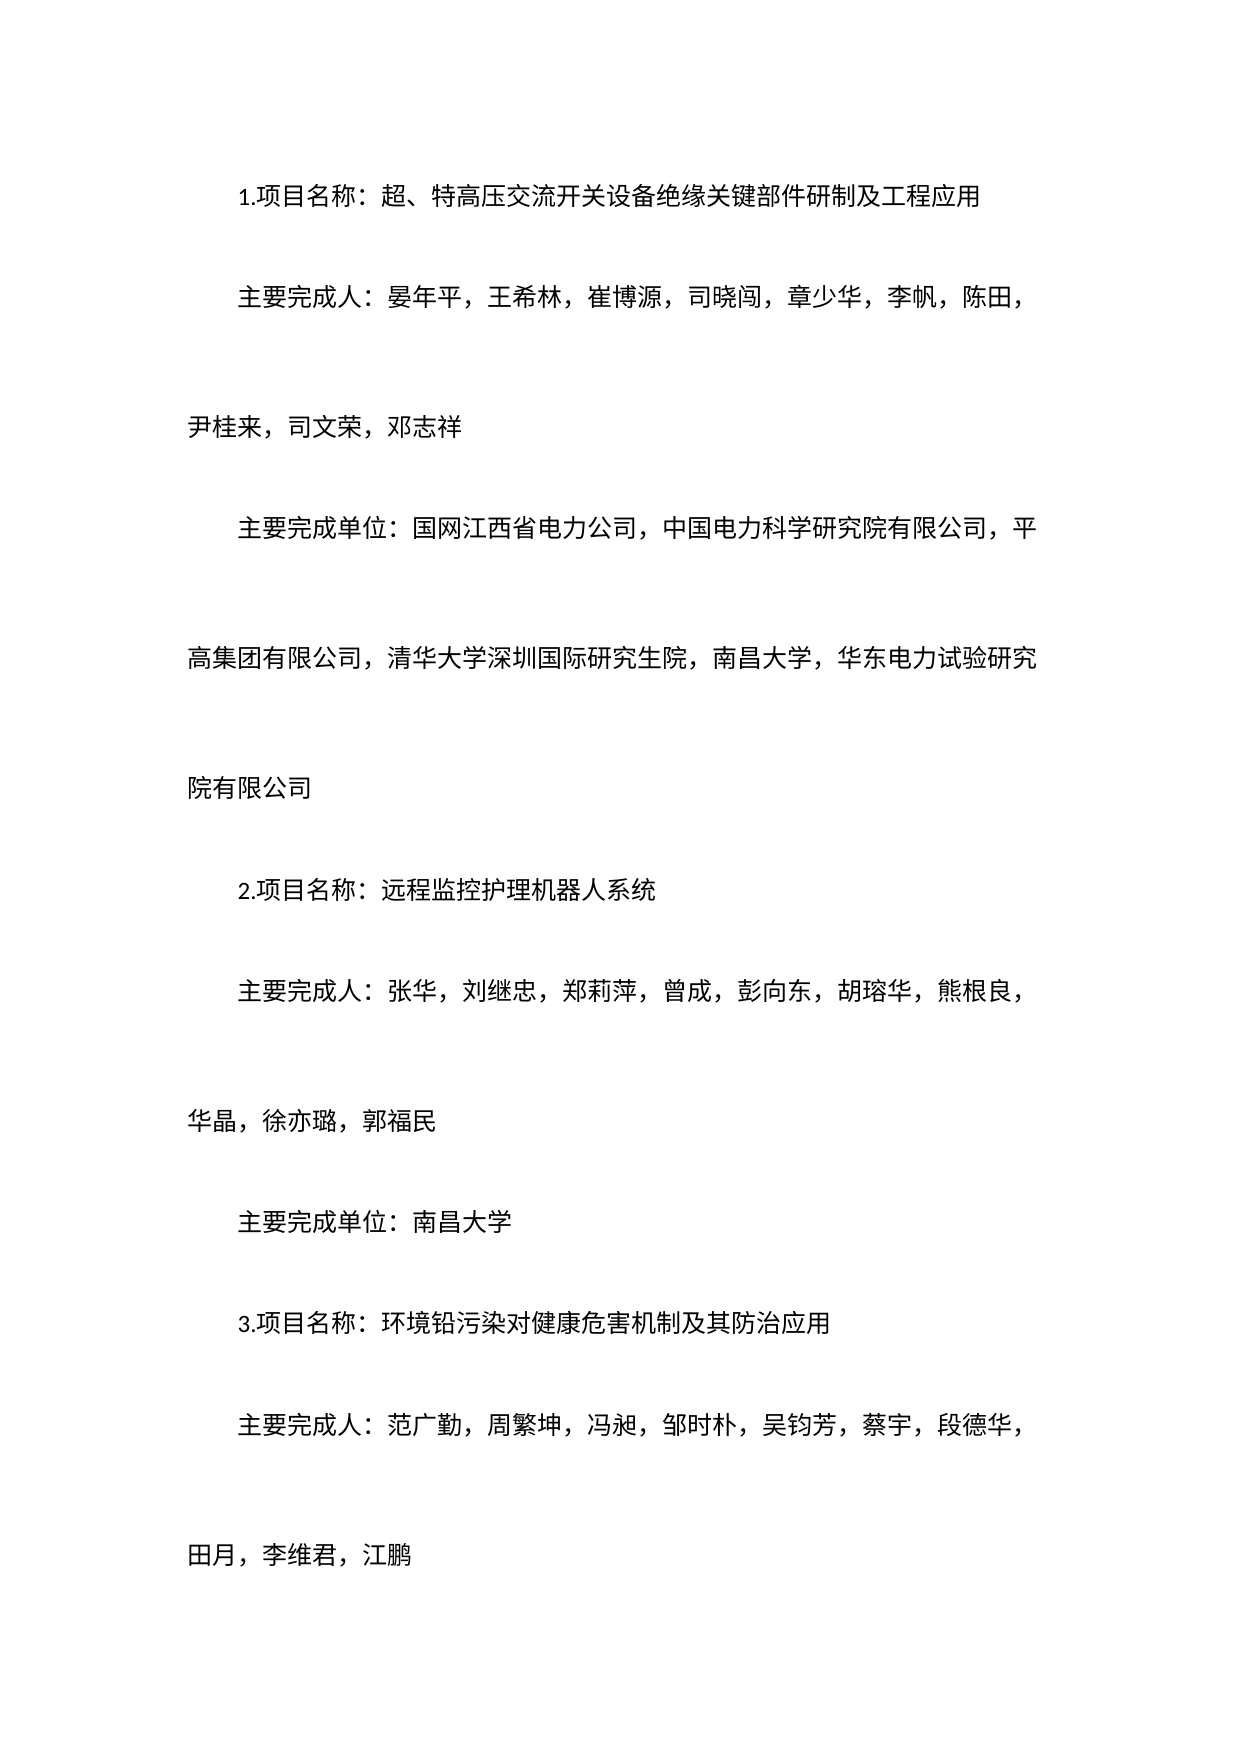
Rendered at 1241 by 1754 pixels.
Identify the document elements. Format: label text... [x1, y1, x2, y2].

text 2.项目名称：远程监控护理机器人系统 [187, 856, 1053, 921]
text 3.项目名称：环境铅污染对健康危害机制及其防治应用 [187, 1289, 1053, 1354]
text 主要完成人：范广勤，周繁坤，冯昶，邹时朴，吴钧芳，蔡宇，段德华，田月，李维君，江鹏 [187, 1391, 1053, 1586]
text 主要完成单位：国网江西省电力公司，中国电力科学研究院有限公司，平高集团有限公司，清华大学深圳国际研究生院，南昌大学，华东电力试验研究院有限公司 [187, 494, 1053, 819]
text 主要完成单位：南昌大学 [187, 1188, 1053, 1253]
text 主要完成人：晏年平，王希林，崔博源，司晓闯，章少华，李帆，陈田，尹桂来，司文荣，邓志祥 [187, 263, 1053, 458]
text 主要完成人：张华，刘继忠，郑莉萍，曾成，彭向东，胡瑢华，熊根良，华晶，徐亦璐，郭福民 [187, 957, 1053, 1152]
text 1.项目名称：超、特高压交流开关设备绝缘关键部件研制及工程应用 [187, 162, 1053, 227]
